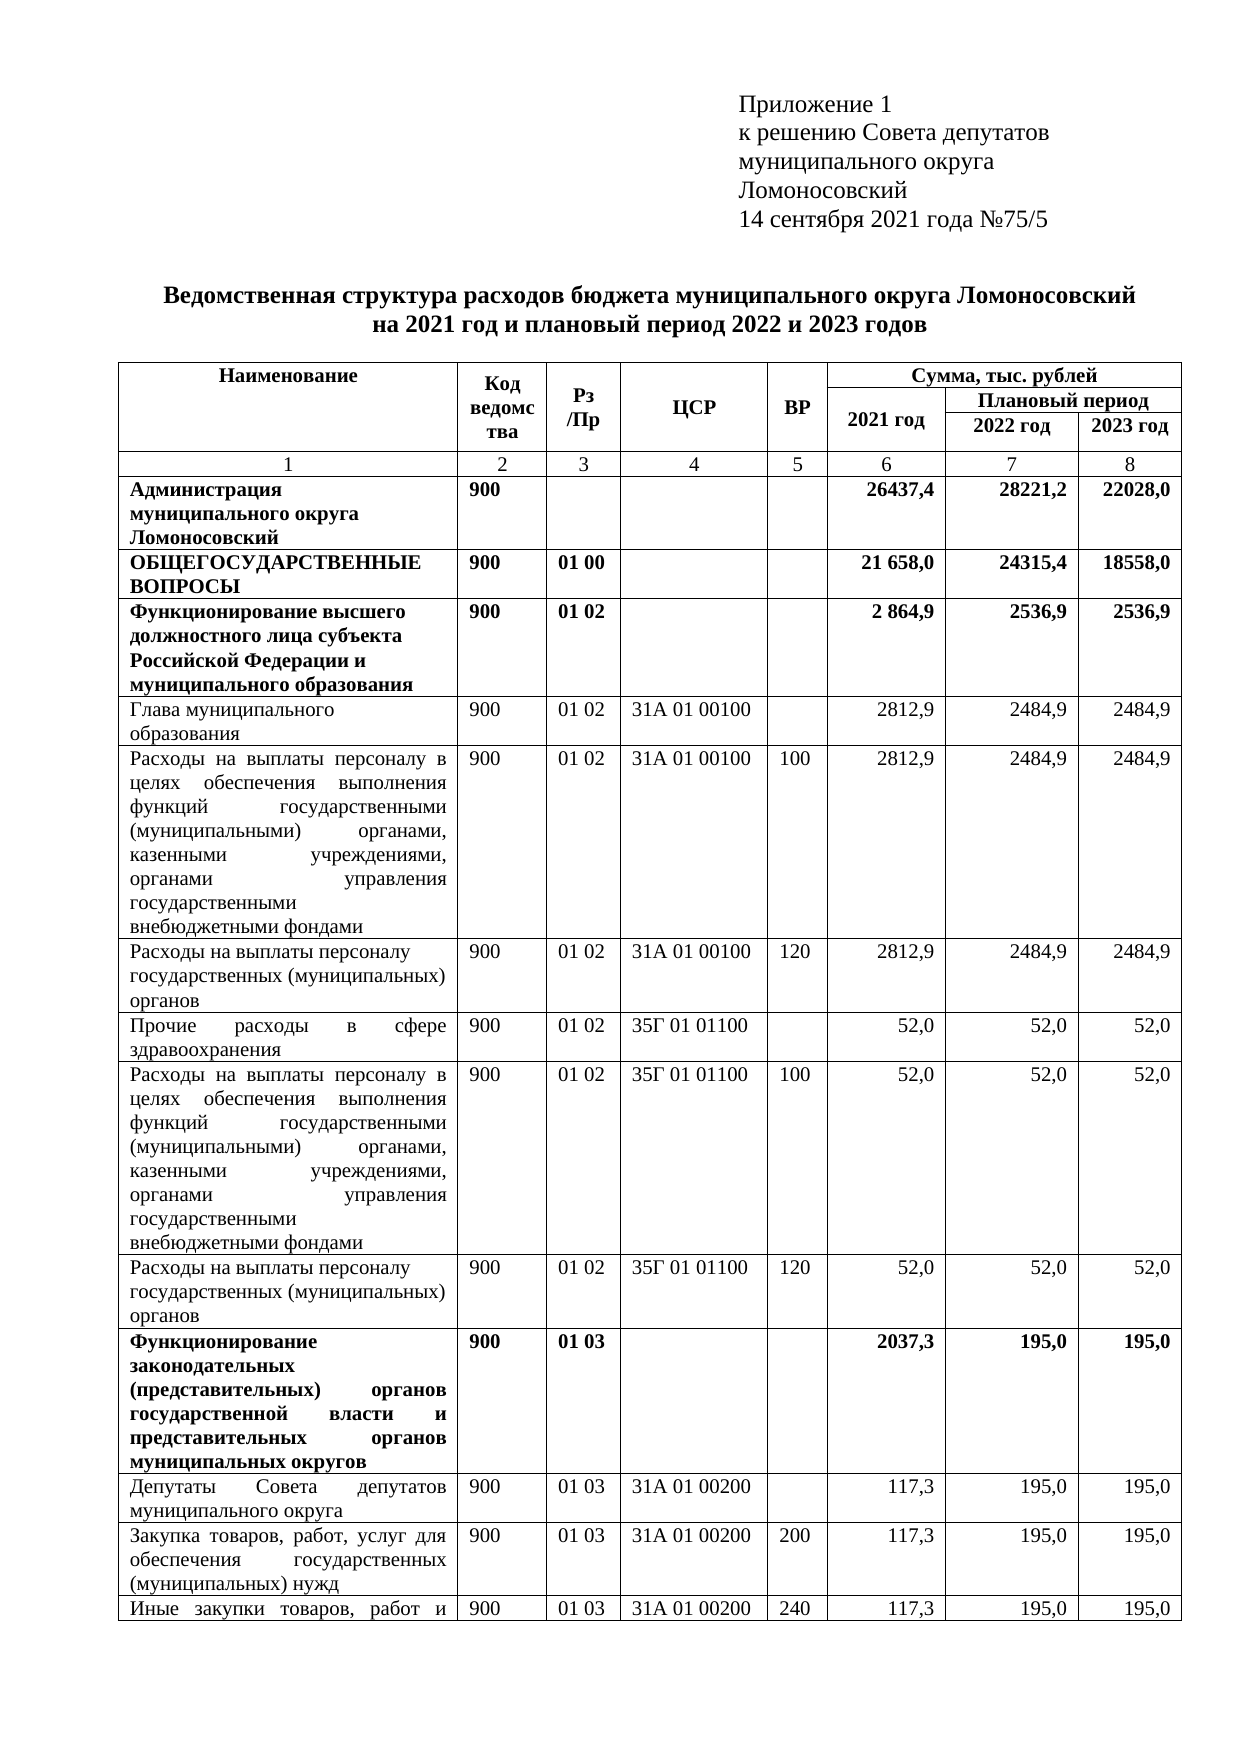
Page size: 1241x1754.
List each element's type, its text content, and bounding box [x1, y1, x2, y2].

table_cell 35Г 01 01100 [621, 1255, 767, 1327]
table_cell Расходы на выплаты персоналу государственных (муниципальных) органов [119, 939, 457, 1012]
table_cell Функционирование законодательных (представительных) органов государственной власти и представительных органов муниципальных округов [119, 1329, 457, 1473]
table_cell [768, 550, 827, 598]
table_cell 900 [458, 1255, 546, 1327]
table_cell 2536,9 [1079, 599, 1181, 696]
table_cell 01 03 [547, 1329, 620, 1473]
table_cell 52,0 [946, 1013, 1078, 1061]
table_cell 22028,0 [1079, 477, 1181, 549]
table_cell 35Г 01 01100 [621, 1013, 767, 1061]
table_cell 52,0 [1079, 1013, 1181, 1061]
table_cell Закупка товаров, работ, услуг для обеспечения государственных (муниципальных) нужд [119, 1523, 457, 1595]
table_cell 2812,9 [828, 939, 945, 1012]
table_cell 195,0 [1079, 1596, 1181, 1620]
table_cell 4 [621, 452, 767, 476]
table_cell 900 [458, 939, 546, 1012]
table_cell 52,0 [1079, 1255, 1181, 1327]
table_cell 2 [458, 452, 546, 476]
table_cell Депутаты Совета депутатов муниципального округа [119, 1474, 457, 1522]
table_cell 2484,9 [1079, 746, 1181, 938]
table_cell 26437,4 [828, 477, 945, 549]
table_cell 900 [458, 1474, 546, 1522]
table_cell 2536,9 [946, 599, 1078, 696]
table_cell 195,0 [1079, 1329, 1181, 1473]
table_cell 900 [458, 1329, 546, 1473]
table_cell 195,0 [946, 1329, 1078, 1473]
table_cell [119, 1596, 457, 1620]
table_cell Прочие расходы в сфере здравоохранения [119, 1013, 457, 1061]
text к решению Совета депутатов [738, 117, 1152, 146]
table_header Код ведомства [458, 363, 546, 451]
table_cell 117,3 [828, 1523, 945, 1595]
table_cell 01 02 [547, 1255, 620, 1327]
table_cell 6 [828, 452, 945, 476]
table_cell 200 [768, 1523, 827, 1595]
text муниципального округа Ломоносовский [738, 146, 1152, 204]
table_cell Плановый период [946, 388, 1181, 412]
table_cell [768, 1474, 827, 1522]
table_cell [768, 1013, 827, 1061]
table_cell [768, 1329, 827, 1473]
table_cell 2812,9 [828, 746, 945, 938]
table_cell 240 [768, 1596, 827, 1620]
table_cell 2484,9 [1079, 697, 1181, 745]
table_cell 31А 01 00100 [621, 746, 767, 938]
table_cell 900 [458, 1013, 546, 1061]
table_cell 900 [458, 599, 546, 696]
table_cell 52,0 [828, 1062, 945, 1254]
table_cell 2812,9 [828, 697, 945, 745]
table_cell [547, 477, 620, 549]
table_header Сумма, тыс. рублей [828, 363, 1181, 387]
table_cell [768, 477, 827, 549]
table_cell 900 [458, 1062, 546, 1254]
table_cell 01 03 [547, 1523, 620, 1595]
table_cell 2021 год [828, 388, 945, 451]
table_cell 900 [458, 1596, 546, 1620]
table_cell 8 [1079, 452, 1181, 476]
table_cell 120 [768, 1255, 827, 1327]
table_cell [768, 599, 827, 696]
table_cell [621, 1329, 767, 1473]
text Приложение 1 [738, 89, 1152, 117]
table_cell 120 [768, 939, 827, 1012]
table_cell Функционирование высшего должностного лица субъекта Российской Федерации и муниципального образования [119, 599, 457, 696]
table_cell 52,0 [946, 1255, 1078, 1327]
table_cell 52,0 [1079, 1062, 1181, 1254]
table_cell 31А 01 00100 [621, 939, 767, 1012]
table_cell 900 [458, 746, 546, 938]
table_cell [621, 550, 767, 598]
table_cell 28221,2 [946, 477, 1078, 549]
table_cell 31А 01 00100 [621, 697, 767, 745]
table_cell 2023 год [1079, 413, 1181, 451]
table_header ВР [768, 363, 827, 451]
table_cell 01 02 [547, 599, 620, 696]
table_cell 31А 01 00200 [621, 1474, 767, 1522]
table_cell 2484,9 [946, 746, 1078, 938]
table_cell 01 02 [547, 1013, 620, 1061]
table_header ЦСР [621, 363, 767, 451]
table_cell 01 03 [547, 1474, 620, 1522]
table_cell Расходы на выплаты персоналу в целях обеспечения выполнения функций государственными (муниципальными) органами, казенными учреждениями, органами управления государственными внебюджетными фондами [119, 1062, 457, 1254]
table_cell 2022 год [946, 413, 1078, 451]
table_header Рз /Пр [547, 363, 620, 451]
table_cell 31А 01 00200 [621, 1596, 767, 1620]
table_cell 900 [458, 477, 546, 549]
table_cell [621, 599, 767, 696]
table_cell 900 [458, 550, 546, 598]
table_cell [768, 697, 827, 745]
table_cell 2484,9 [1079, 939, 1181, 1012]
table_cell [621, 477, 767, 549]
table_cell 2 864,9 [828, 599, 945, 696]
table_cell 2484,9 [946, 939, 1078, 1012]
table_cell 195,0 [946, 1474, 1078, 1522]
table_cell 2037,3 [828, 1329, 945, 1473]
table_cell 117,3 [828, 1596, 945, 1620]
table_header Наименование [119, 363, 457, 451]
table_cell 52,0 [946, 1062, 1078, 1254]
table_cell 2484,9 [946, 697, 1078, 745]
table_cell 01 03 [547, 1596, 620, 1620]
table_cell 900 [458, 1523, 546, 1595]
text 14 сентября 2021 года №75/5 [738, 204, 1152, 232]
table_cell 21 658,0 [828, 550, 945, 598]
table_cell 3 [547, 452, 620, 476]
table_cell 31А 01 00200 [621, 1523, 767, 1595]
table_cell 01 02 [547, 697, 620, 745]
table_cell 52,0 [828, 1013, 945, 1061]
table_cell 195,0 [946, 1596, 1078, 1620]
table_cell 5 [768, 452, 827, 476]
table_cell 01 00 [547, 550, 620, 598]
table_cell 35Г 01 01100 [621, 1062, 767, 1254]
table_cell ОБЩЕГОСУДАРСТВЕННЫЕ ВОПРОСЫ [119, 550, 457, 598]
table_cell Расходы на выплаты персоналу в целях обеспечения выполнения функций государственными (муниципальными) органами, казенными учреждениями, органами управления государственными внебюджетными фондами [119, 746, 457, 938]
table_cell Расходы на выплаты персоналу государственных (муниципальных) органов [119, 1255, 457, 1327]
table_cell 1 [119, 452, 457, 476]
table_cell 195,0 [1079, 1523, 1181, 1595]
table_cell 24315,4 [946, 550, 1078, 598]
table_cell 900 [458, 697, 546, 745]
table_cell Глава муниципального образования [119, 697, 457, 745]
text Ведомственная структура расходов бюджета муниципального округа Ломоносовский на 2021 год и плановый период 2022 и 2023 годов [148, 280, 1152, 338]
table_cell 195,0 [1079, 1474, 1181, 1522]
table_cell 18558,0 [1079, 550, 1181, 598]
table_cell 01 02 [547, 939, 620, 1012]
table_cell Администрация муниципального округа Ломоносовский [119, 477, 457, 549]
table_cell 100 [768, 1062, 827, 1254]
table_cell 117,3 [828, 1474, 945, 1522]
table_cell 52,0 [828, 1255, 945, 1327]
table_cell 195,0 [946, 1523, 1078, 1595]
table_cell 01 02 [547, 1062, 620, 1254]
table_cell 01 02 [547, 746, 620, 938]
table_cell 100 [768, 746, 827, 938]
table_cell 7 [946, 452, 1078, 476]
